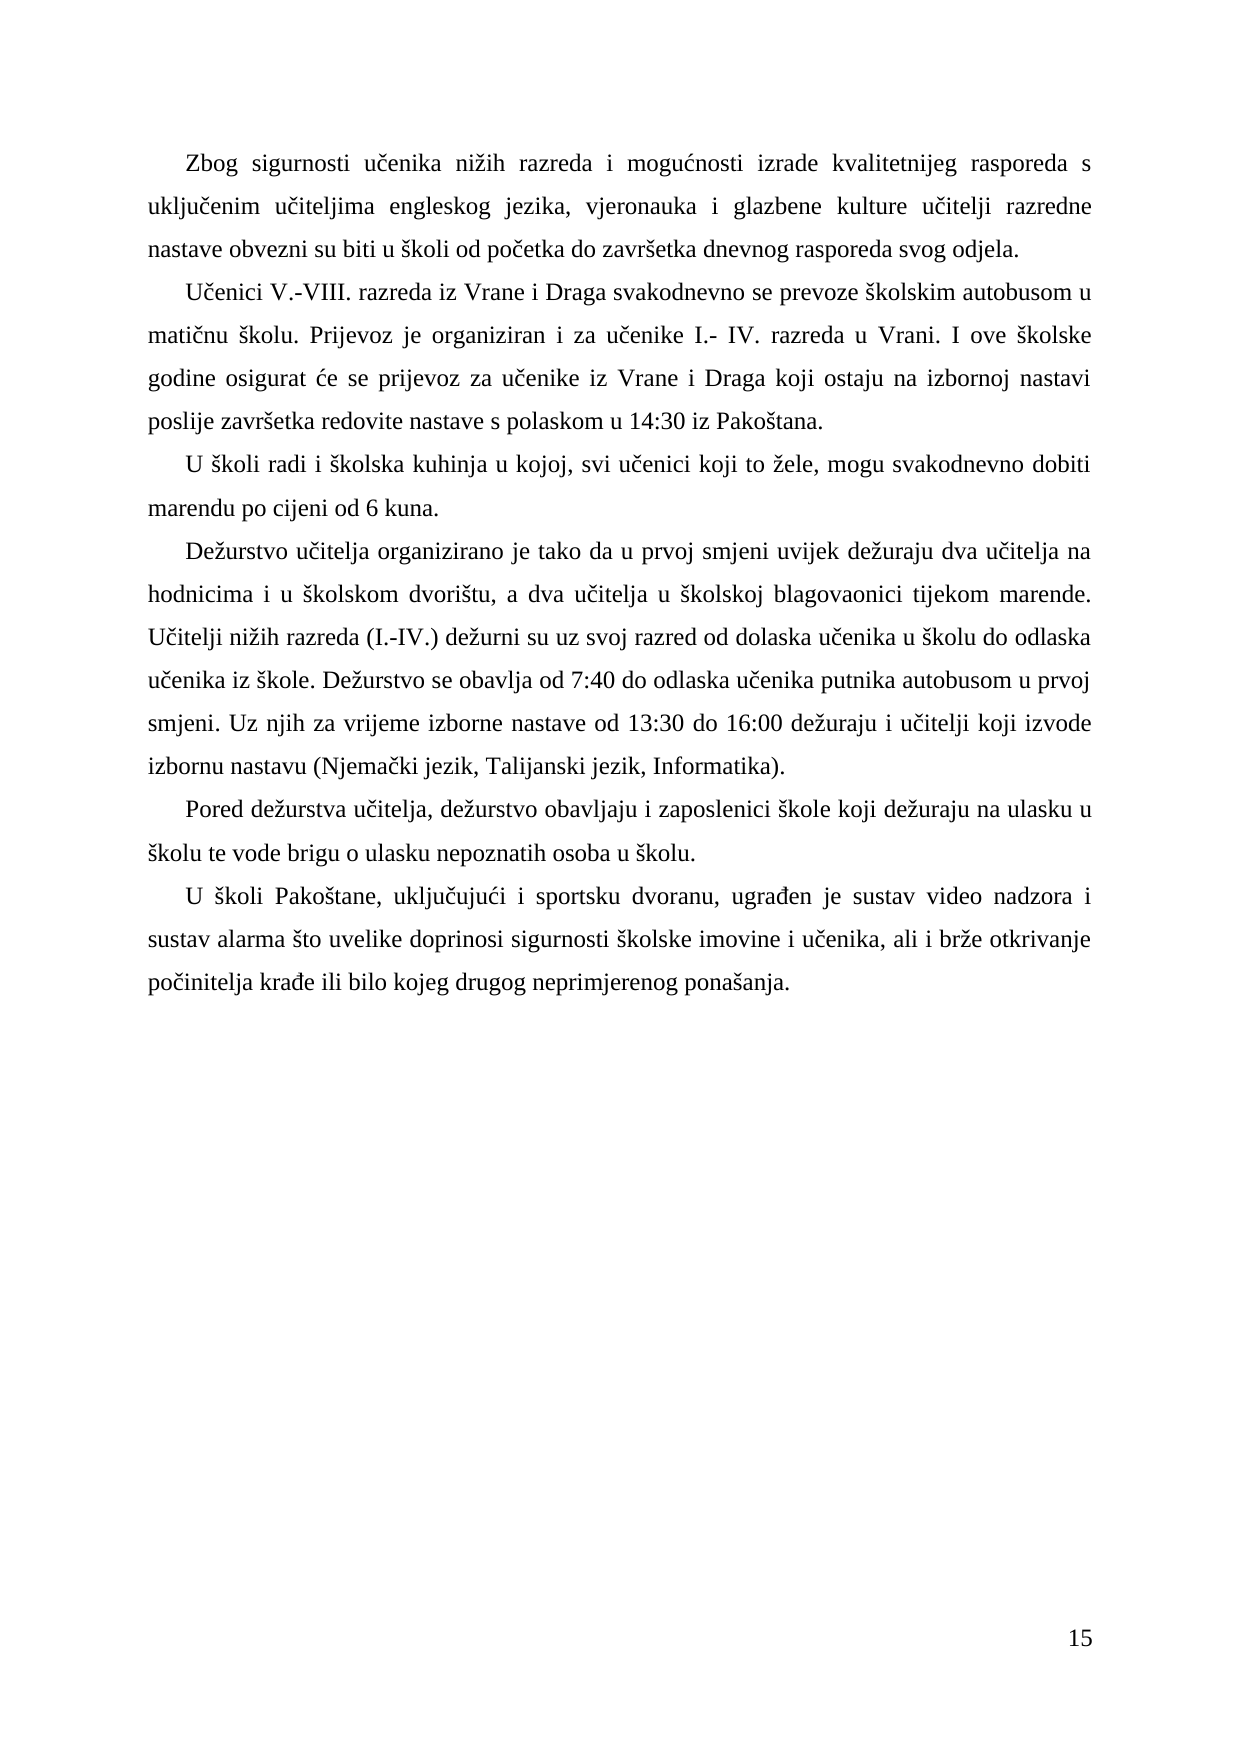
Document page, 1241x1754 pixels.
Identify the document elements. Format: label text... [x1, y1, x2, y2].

text Učenici V.-VIII. razreda iz Vrane i Draga svakodnevno se prevoze školskim autobusom u matičnu školu. Prijevoz je organiziran i za učenike I.- IV. razreda u Vrani. I ove školske godine osigurat će se prijevoz za učenike iz Vrane i Draga koji ostaju na izbornoj nastavi poslije završetka redovite nastave s polaskom u 14:30 iz Pakoštana. [148, 277, 1093, 435]
text Zbog sigurnosti učenika nižih razreda i mogućnosti izrade kvalitetnijeg rasporeda s uključenim učiteljima engleskog jezika, vjeronauka i glazbene kulture učitelji razredne nastave obvezni su biti u školi od početka do završetka dnevnog rasporeda svog odjela. [148, 148, 1093, 263]
text U školi radi i školska kuhinja u kojoj, svi učenici koji to žele, mogu svakodnevno dobiti marendu po cijeni od 6 kuna. [148, 449, 1093, 521]
text Dežurstvo učitelja organizirano je tako da u prvoj smjeni uvijek dežuraju dva učitelja na hodnicima i u školskom dvorištu, a dva učitelja u školskoj blagovaonici tijekom marende. Učitelji nižih razreda (I.-IV.) dežurni su uz svoj razred od dolaska učenika u školu do odlaska učenika iz škole. Dežurstvo se obavlja od 7:40 do odlaska učenika putnika autobusom u prvoj smjeni. Uz njih za vrijeme izborne nastave od 13:30 do 16:00 dežuraju i učitelji koji izvode izbornu nastavu (Njemački jezik, Talijanski jezik, Informatika). [148, 536, 1093, 780]
text Pored dežurstva učitelja, dežurstvo obavljaju i zaposlenici škole koji dežuraju na ulasku u školu te vode brigu o ulasku nepoznatih osoba u školu. [148, 794, 1093, 866]
text U školi Pakoštane, uključujući i sportsku dvoranu, ugrađen je sustav video nadzora i sustav alarma što uvelike doprinosi sigurnosti školske imovine i učenika, ali i brže otkrivanje počinitelja krađe ili bilo kojeg drugog neprimjerenog ponašanja. [148, 881, 1093, 996]
